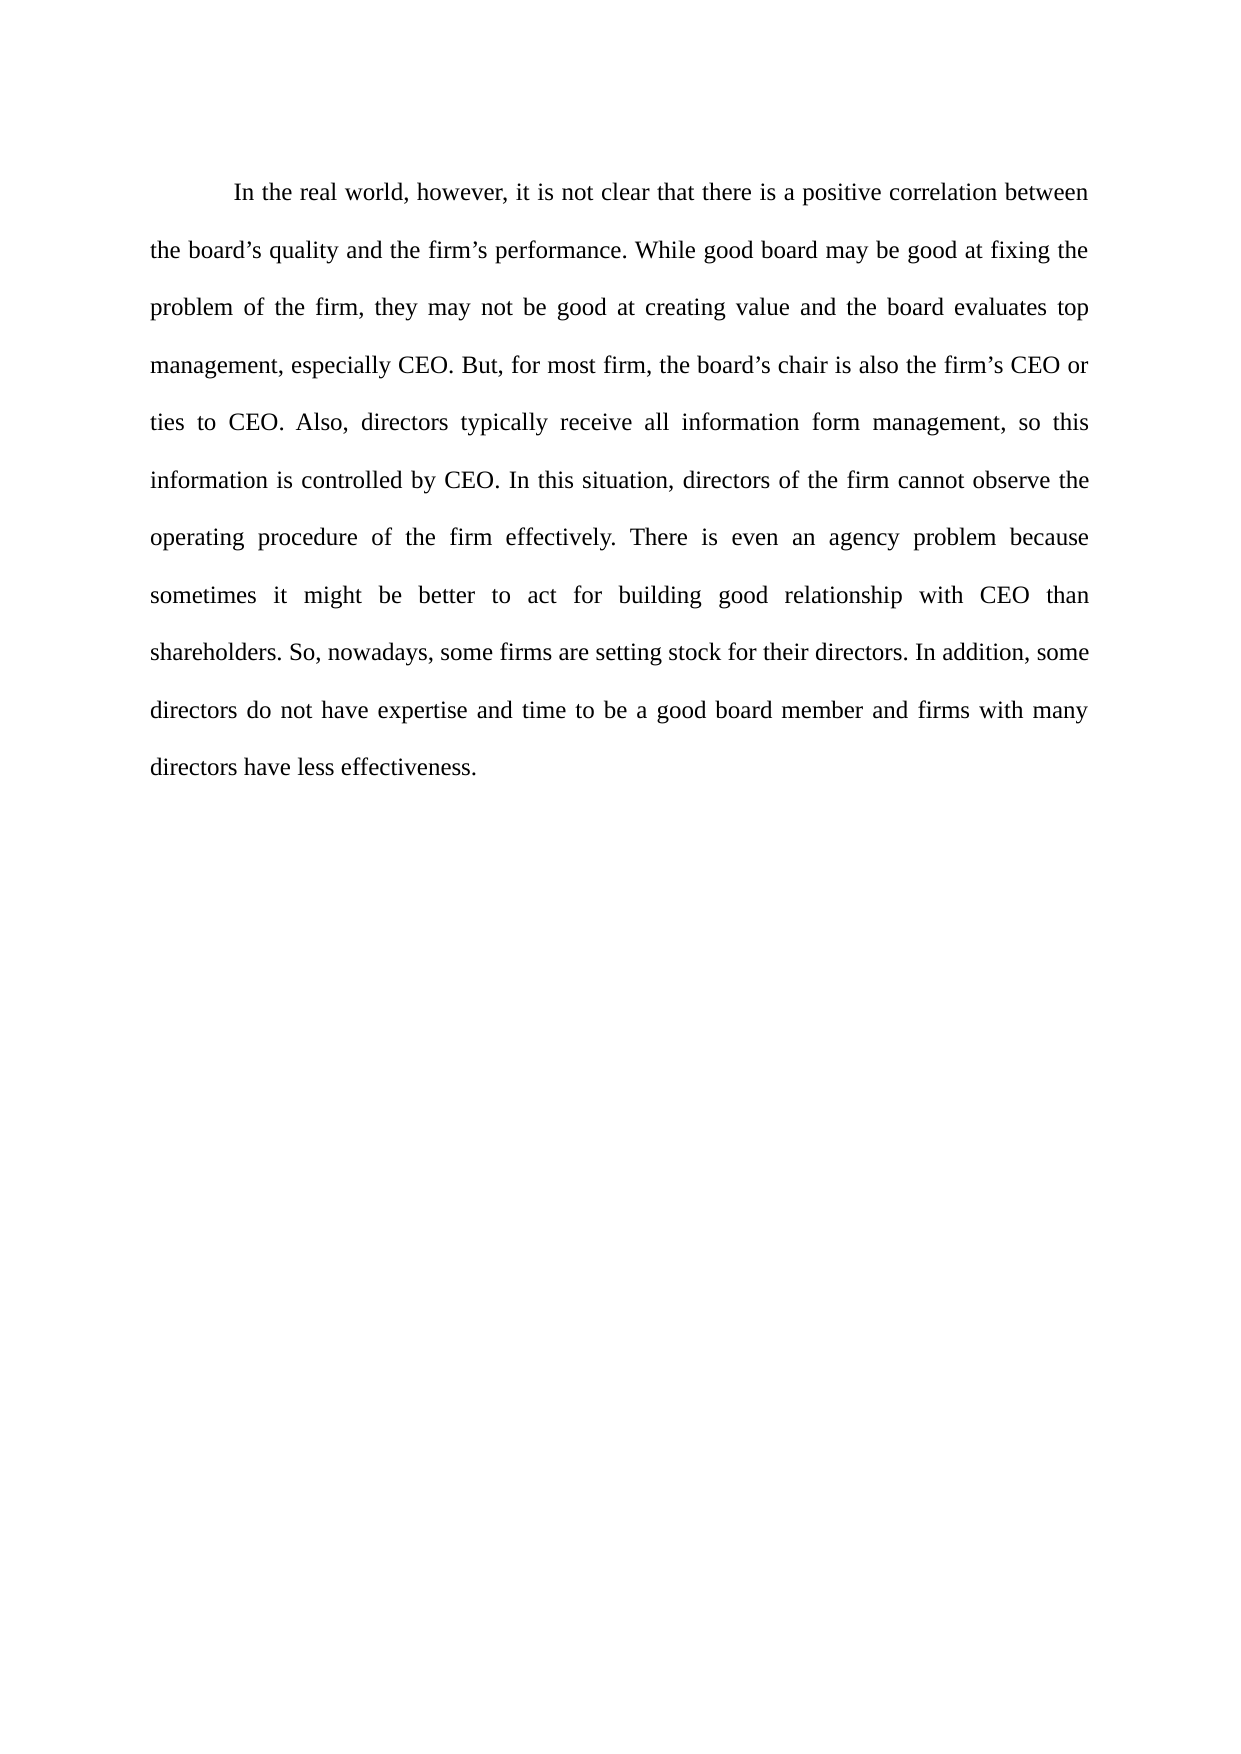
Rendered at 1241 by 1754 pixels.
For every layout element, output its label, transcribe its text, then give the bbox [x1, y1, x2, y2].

text In the real world, however, it is not clear that there is a positive correlation between the board’s quality and the firm’s performance. While good board may be good at fixing the problem of the firm, they may not be good at creating value and the board evaluates top management, especially CEO. But, for most firm, the board’s chair is also the firm’s CEO or ties to CEO. Also, directors typically receive all information form management, so this information is controlled by CEO. In this situation, directors of the firm cannot observe the operating procedure of the firm effectively. There is even an agency problem because sometimes it might be better to act for building good relationship with CEO than shareholders. So, nowadays, some firms are setting stock for their directors. In addition, some directors do not have expertise and time to be a good board member and firms with many directors have less effectiveness. [150, 177, 1090, 781]
